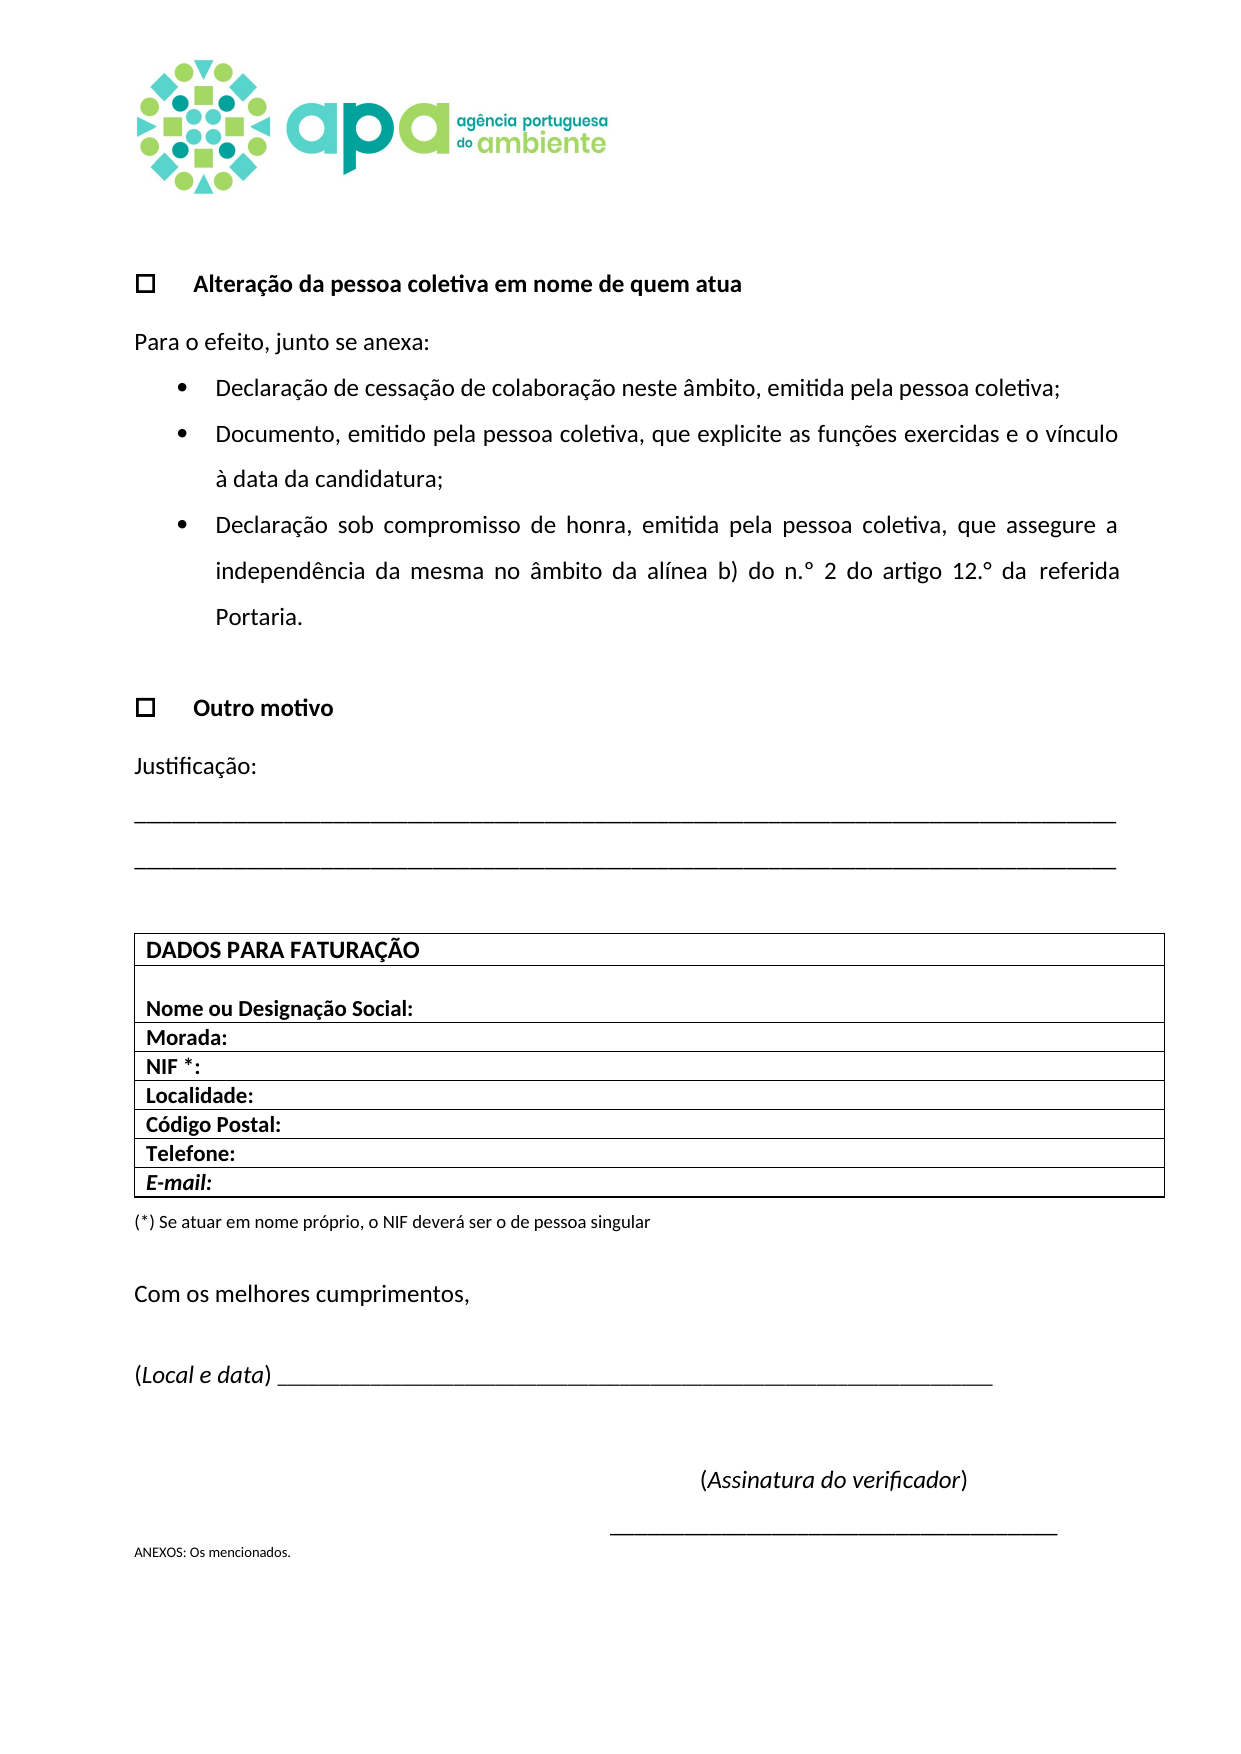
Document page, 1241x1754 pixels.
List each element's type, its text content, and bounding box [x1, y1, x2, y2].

table_header DADOS PARA FATURAÇÃO [135, 934, 1164, 965]
list Declaração de cessação de colaboração neste âmbito, emitida pela pessoa coletiva; [178, 372, 1120, 403]
table_cell Código Postal: [135, 1110, 1164, 1138]
table_cell Nome ou Designação Social: [135, 966, 1164, 1022]
text ANEXOS: Os mencionados. [134, 1543, 1120, 1574]
picture [134, 59, 612, 197]
table_cell E-mail: [135, 1168, 1164, 1196]
text Justificação: [134, 750, 1120, 781]
list Declaração sob compromisso de honra, emitida pela pessoa coletiva, que assegure a independência da mesma no âmbito da alínea b) do n.º 2 do artigo 12.° da referida Portaria. [178, 509, 1120, 631]
list Documento, emitido pela pessoa coletiva, que explicite as funções exercidas e o vínculo à data da candidatura; [178, 418, 1120, 494]
table_cell NIF *: [135, 1052, 1164, 1080]
text ____________________________________ [547, 1508, 1120, 1539]
text (Local e data) _____________________________________________________________________ [134, 1359, 1120, 1390]
text Para o efeito, junto se anexa: [134, 326, 1120, 357]
text (*) Se atuar em nome próprio, o NIF deverá ser o de pessoa singular [134, 1210, 1120, 1233]
text Com os melhores cumprimentos, [134, 1278, 1120, 1309]
table_cell Localidade: [135, 1081, 1164, 1109]
text ______________________________________________________________________________________________________________________________________________________________ [134, 796, 1120, 872]
table_cell Telefone: [135, 1139, 1164, 1167]
text Alteração da pessoa coletiva em nome de quem atua [134, 268, 1120, 299]
text Outro motivo [134, 692, 1120, 723]
table_cell Morada: [135, 1023, 1164, 1051]
text (Assinatura do verificador) [547, 1464, 1120, 1495]
